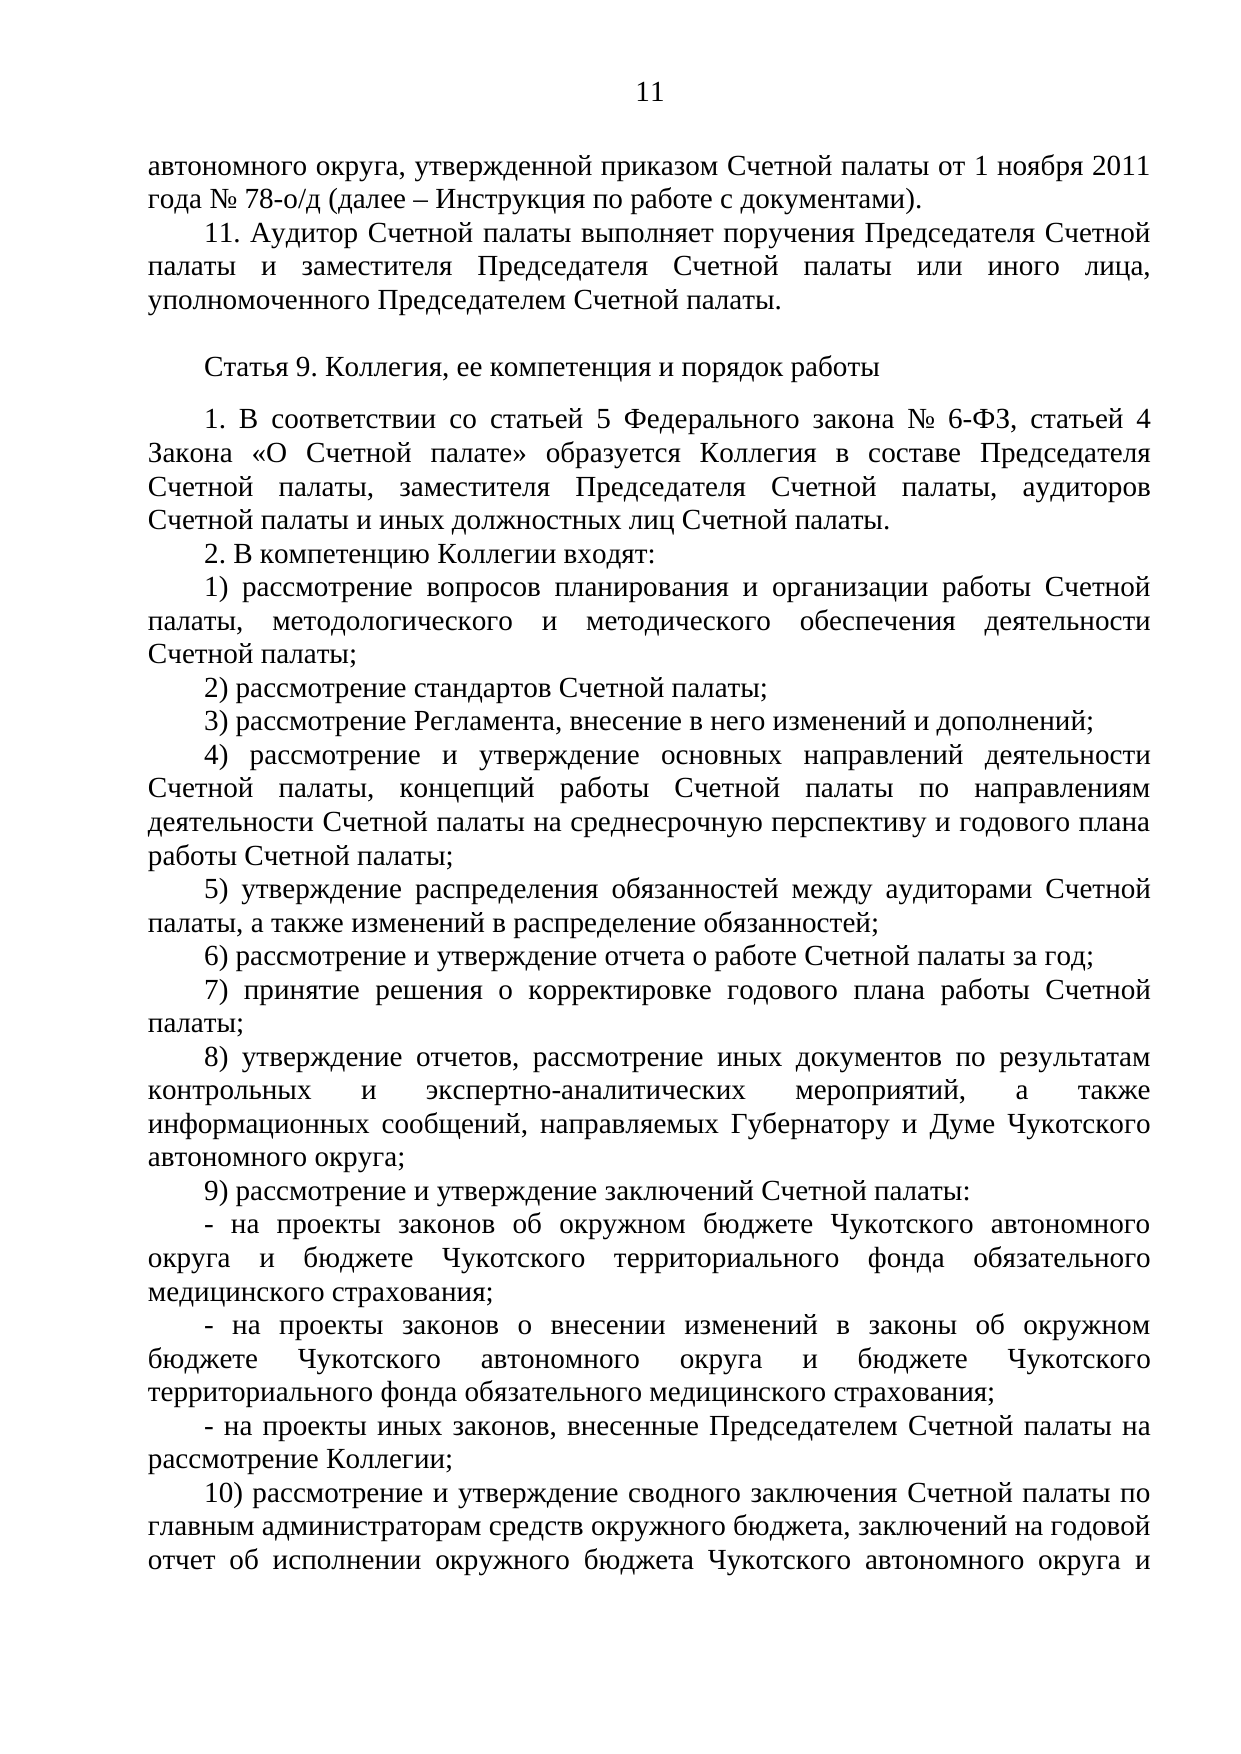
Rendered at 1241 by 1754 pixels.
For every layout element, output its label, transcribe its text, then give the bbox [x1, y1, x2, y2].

text 7) принятие решения о корректировке годового плана работы Счетной палаты; [148, 972, 1152, 1039]
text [148, 148, 1152, 215]
text 5) утверждение распределения обязанностей между аудиторами Счетной палаты, а также изменений в распределение обязанностей; [148, 871, 1152, 938]
text 11. Аудитор Счетной палаты выполняет поручения Председателя Счетной палаты и заместителя Председателя Счетной палаты или иного лица, уполномоченного Председателем Счетной палаты. [148, 215, 1152, 315]
text 2. В компетенцию Коллегии входят: [148, 536, 1152, 569]
text 9) рассмотрение и утверждение заключений Счетной палаты: [148, 1173, 1152, 1207]
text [148, 1475, 1152, 1576]
text 3) рассмотрение Регламента, внесение в него изменений и дополнений; [148, 703, 1152, 737]
text - на проекты законов о внесении изменений в законы об окружном бюджете Чукотского автономного округа и бюджете Чукотского территориального фонда обязательного медицинского страхования; [148, 1307, 1152, 1408]
text 8) утверждение отчетов, рассмотрение иных документов по результатам контрольных и экспертно-аналитических мероприятий, а также информационных сообщений, направляемых Губернатору и Думе Чукотского автономного округа; [148, 1039, 1152, 1173]
text - на проекты законов об окружном бюджете Чукотского автономного округа и бюджете Чукотского территориального фонда обязательного медицинского страхования; [148, 1207, 1152, 1307]
text - на проекты иных законов, внесенные Председателем Счетной палаты на рассмотрение Коллегии; [148, 1408, 1152, 1475]
text 6) рассмотрение и утверждение отчета о работе Счетной палаты за год; [148, 938, 1152, 972]
text 1) рассмотрение вопросов планирования и организации работы Счетной палаты, методологического и методического обеспечения деятельности Счетной палаты; [148, 569, 1152, 670]
text 1. В соответствии со статьей 5 Федерального закона № 6-ФЗ, статьей 4 Закона «О Счетной палате» образуется Коллегия в составе Председателя Счетной палаты, заместителя Председателя Счетной палаты, аудиторов Счетной палаты и иных должностных лиц Счетной палаты. [148, 402, 1152, 536]
text Статья 9. Коллегия, ее компетенция и порядок работы [148, 349, 1152, 382]
text 2) рассмотрение стандартов Счетной палаты; [148, 670, 1152, 703]
text 4) рассмотрение и утверждение основных направлений деятельности Счетной палаты, концепций работы Счетной палаты по направлениям деятельности Счетной палаты на среднесрочную перспективу и годового плана работы Счетной палаты; [148, 737, 1152, 871]
